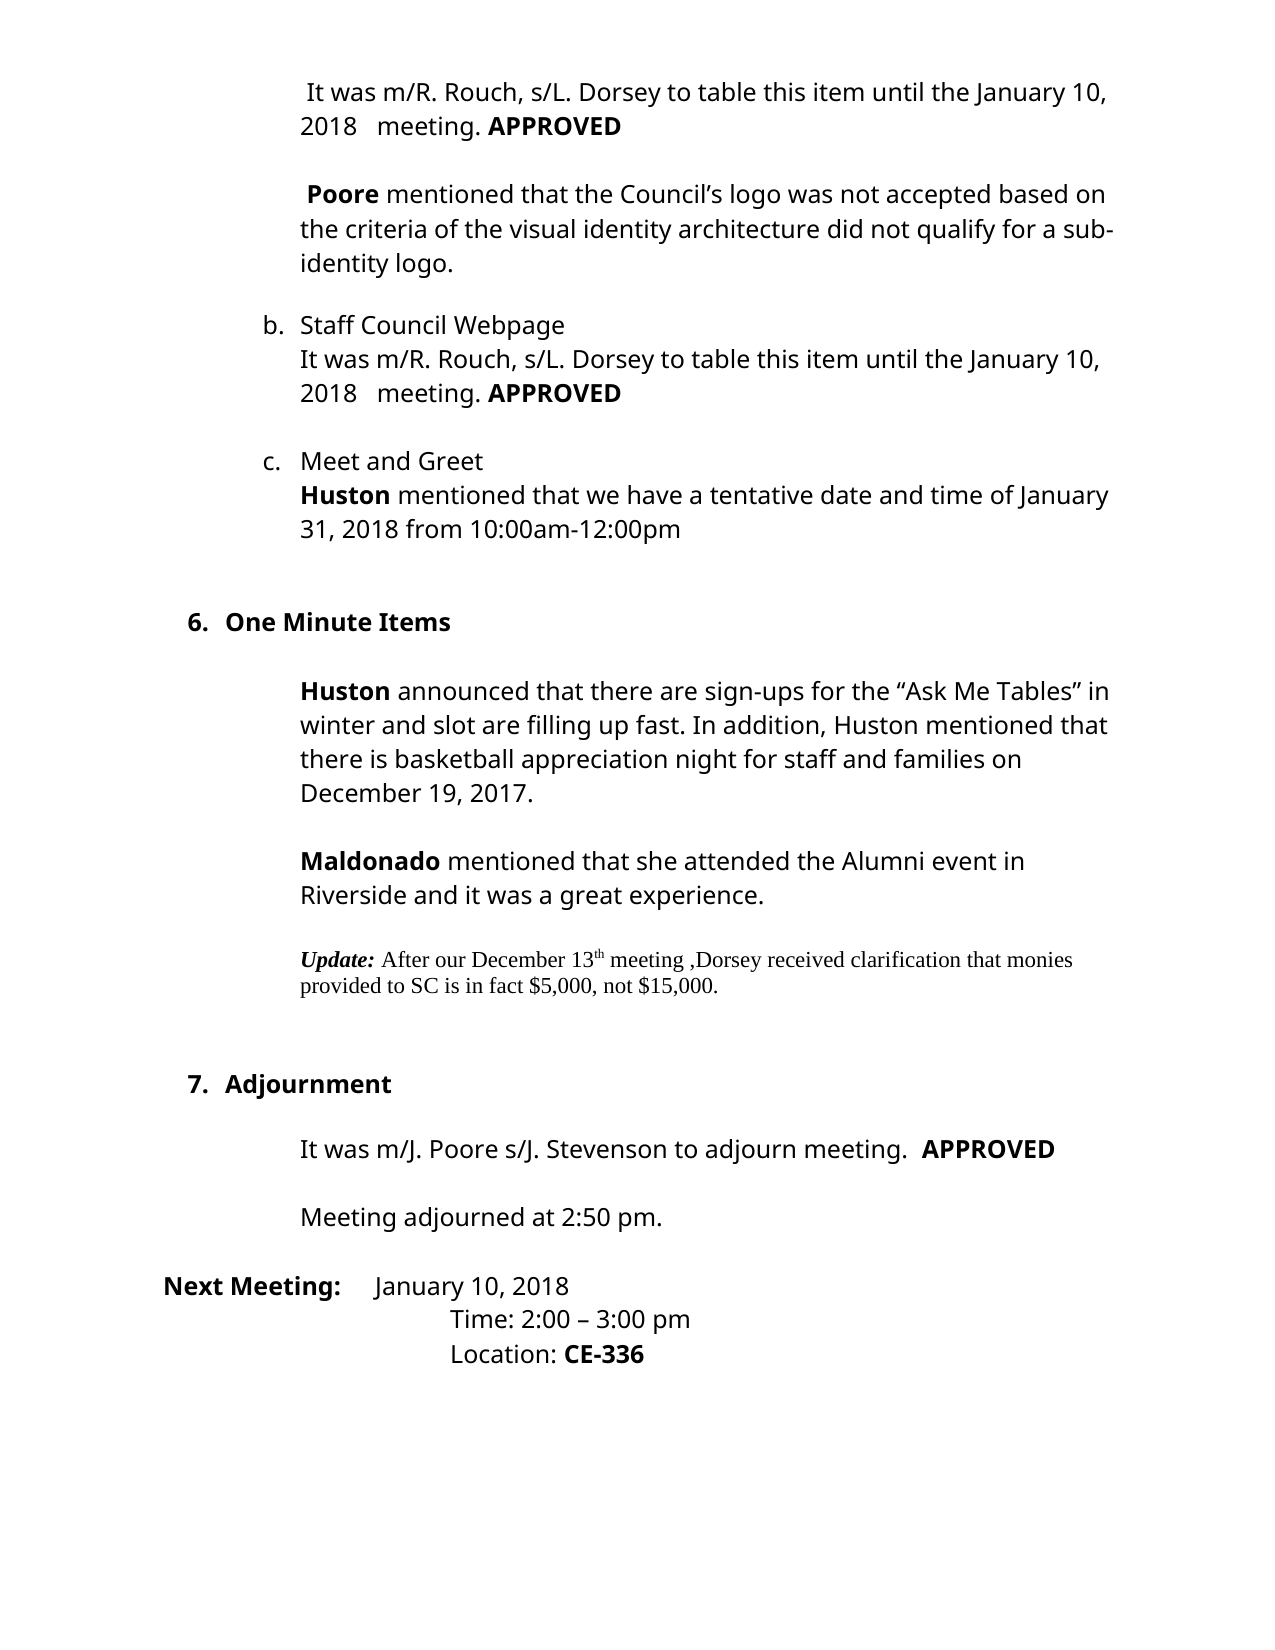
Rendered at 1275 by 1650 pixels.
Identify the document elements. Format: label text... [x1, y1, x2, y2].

list Adjournment [187, 1067, 1125, 1101]
text Huston mentioned that we have a tentative date and time of January 31, 2018 from 10:00am-12:00pm [300, 478, 1125, 546]
text Poore mentioned that the Council’s logo was not accepted based on the criteria of the visual identity architecture did not qualify for a sub-identity logo. [300, 177, 1125, 279]
list Staff Council Webpage [262, 307, 1125, 341]
text Location: CE-336 [150, 1336, 1125, 1370]
text Update: After our December 13th meeting ,Dorsey received clarification that monies provided to SC is in fact $5,000, not $15,000. [300, 946, 1125, 998]
list Meet and Greet [262, 444, 1125, 478]
text Maldonado mentioned that she attended the Alumni event in Riverside and it was a great experience. [300, 843, 1125, 912]
text Meeting adjourned at 2:50 pm. [300, 1200, 1125, 1234]
text It was m/R. Rouch, s/L. Dorsey to table this item until the January 10, 2018 meeting. APPROVED [300, 75, 1125, 143]
text Huston announced that there are sign-ups for the “Ask Me Tables” in winter and slot are filling up fast. In addition, Huston mentioned that there is basketball appreciation night for staff and families on December 19, 2017. [300, 673, 1125, 809]
list It was m/R. Rouch, s/L. Dorsey to table this item until the January 10, 2018 meeting. APPROVED [300, 341, 1125, 409]
text It was m/J. Poore s/J. Stevenson to adjourn meeting. APPROVED [300, 1132, 1125, 1166]
list One Minute Items [187, 605, 1125, 639]
text Next Meeting: January 10, 2018 [150, 1268, 1125, 1302]
text Time: 2:00 – 3:00 pm [150, 1302, 1125, 1336]
